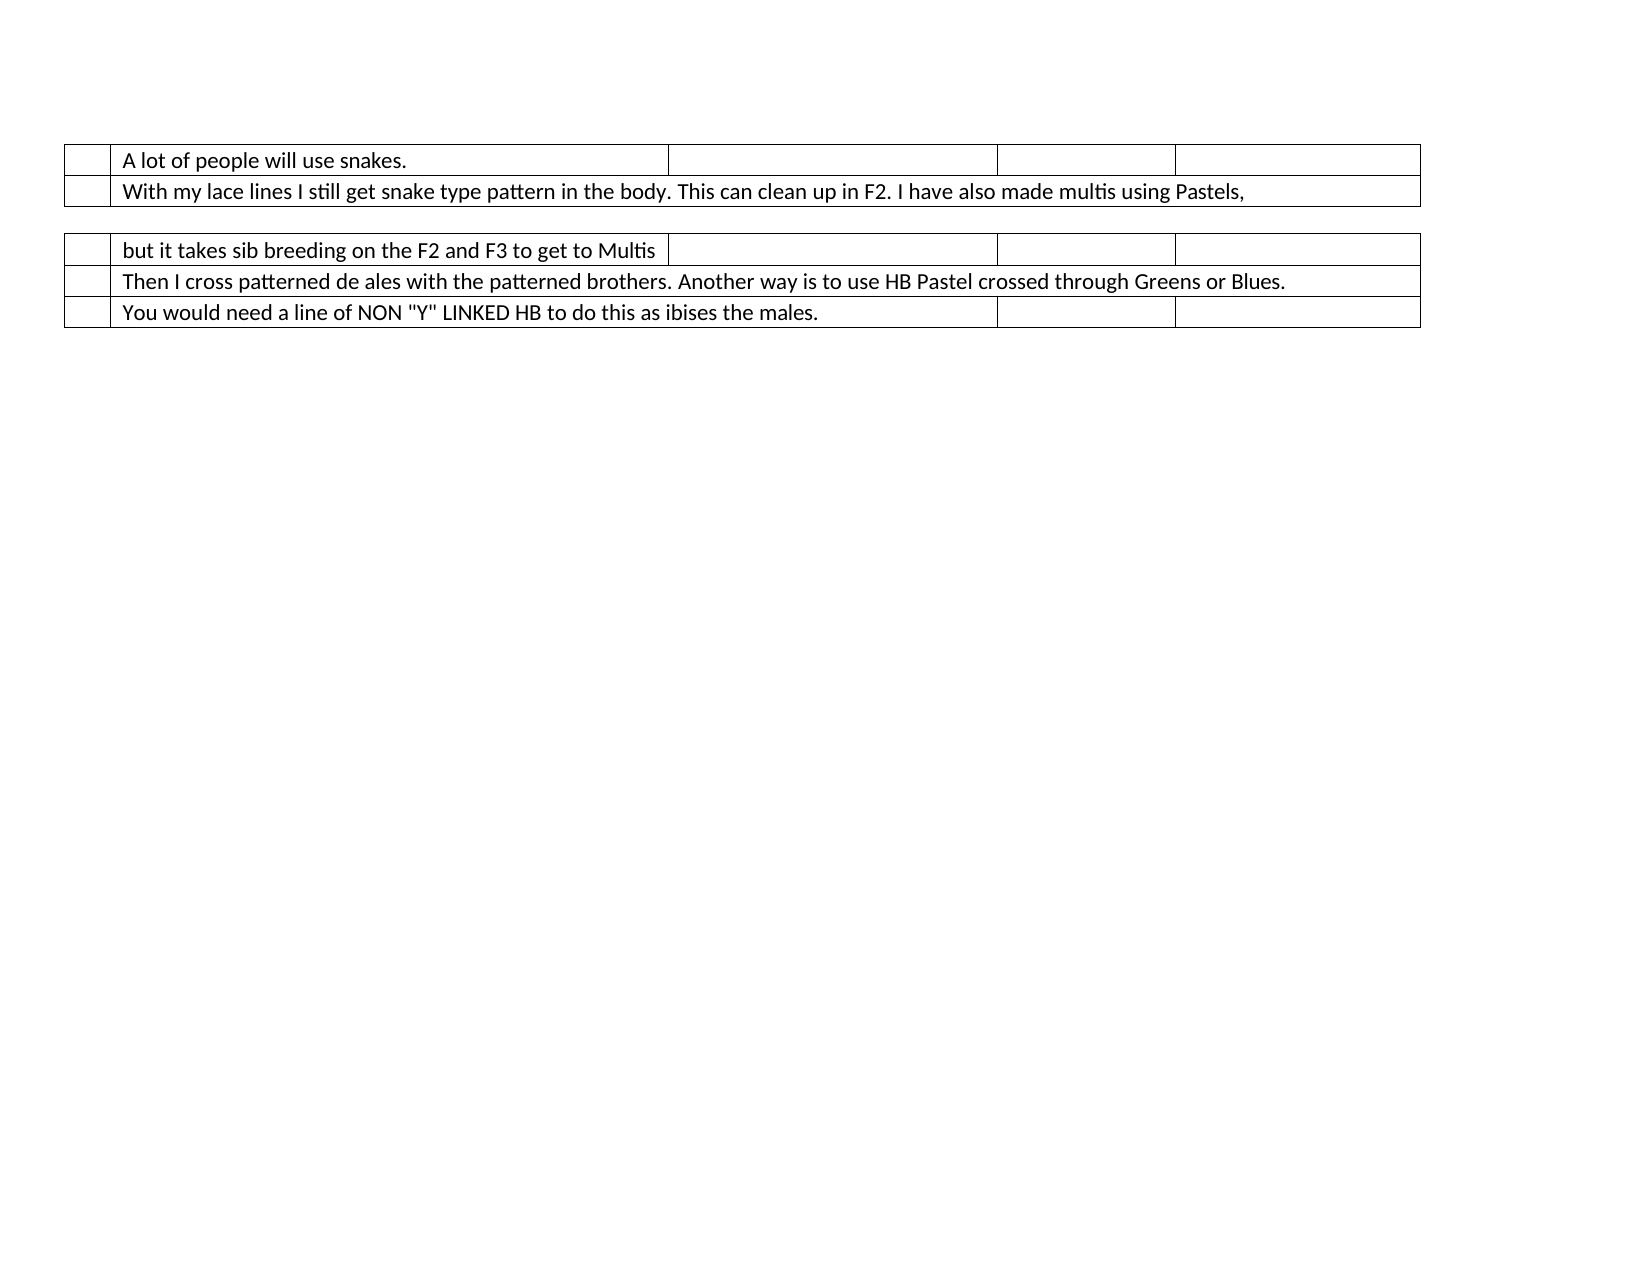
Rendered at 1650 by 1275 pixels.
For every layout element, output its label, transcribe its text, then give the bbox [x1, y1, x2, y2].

table_cell [669, 145, 997, 175]
table_cell [1176, 297, 1420, 327]
table_cell [65, 266, 110, 296]
table_header [65, 234, 110, 264]
table_cell Then I cross patterned de ales with the patterned brothers. Another way is to use HB Pastel crossed through Greens or Blues. [111, 266, 1420, 296]
table_cell You would need a line of NON "Y" LINKED HB to do this as ibises the males. [111, 297, 997, 327]
table_header but it takes sib breeding on the F2 and F3 to get to Multis [111, 234, 668, 264]
table_cell [1176, 145, 1420, 175]
table_cell With my lace lines I still get snake type pattern in the body. This can clean up in F2. I have also made multis using Pastels, [111, 176, 1420, 206]
table_cell [998, 297, 1175, 327]
table_cell [65, 176, 110, 206]
table_header [1176, 234, 1420, 264]
table_header [669, 234, 997, 264]
table_cell [65, 145, 110, 175]
table_cell A lot of people will use snakes. [111, 145, 668, 175]
table_header [998, 234, 1175, 264]
table_cell [998, 145, 1175, 175]
table_cell [65, 297, 110, 327]
